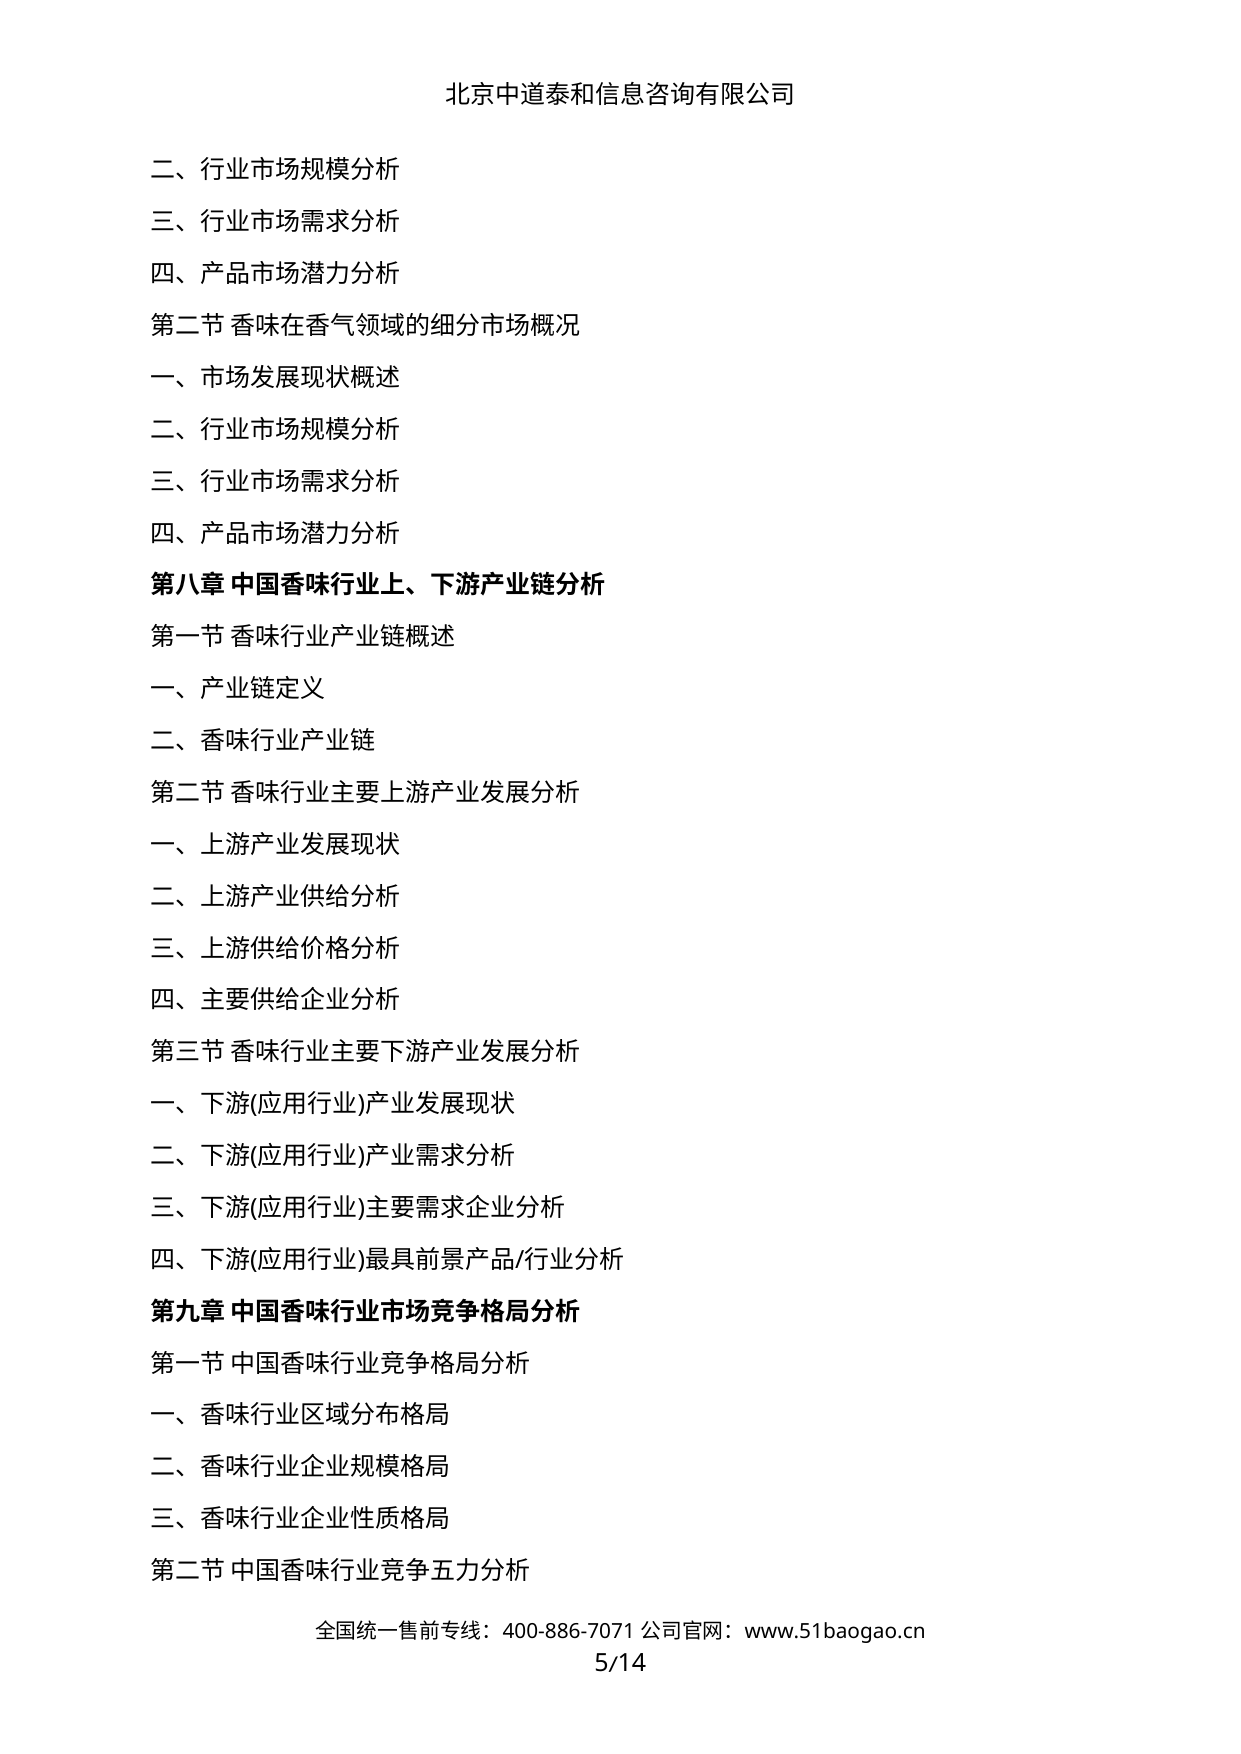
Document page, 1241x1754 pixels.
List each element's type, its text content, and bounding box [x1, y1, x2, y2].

text 第二节 香味行业主要上游产业发展分析 [150, 772, 1090, 809]
text 四、主要供给企业分析 [150, 980, 1090, 1016]
text 第一节 中国香味行业竞争格局分析 [150, 1343, 1090, 1379]
text 二、上游产业供给分析 [150, 876, 1090, 912]
text 三、香味行业企业性质格局 [150, 1499, 1090, 1535]
text 第八章 中国香味行业上、下游产业链分析 [150, 565, 1090, 601]
text 三、行业市场需求分析 [150, 202, 1090, 238]
text 一、市场发展现状概述 [150, 357, 1090, 394]
text 二、香味行业企业规模格局 [150, 1447, 1090, 1483]
text 三、行业市场需求分析 [150, 461, 1090, 497]
text 三、下游(应用行业)主要需求企业分析 [150, 1187, 1090, 1224]
text 第一节 香味行业产业链概述 [150, 617, 1090, 653]
text 二、下游(应用行业)产业需求分析 [150, 1136, 1090, 1172]
text 一、上游产业发展现状 [150, 824, 1090, 861]
text 第三节 香味行业主要下游产业发展分析 [150, 1032, 1090, 1068]
text 二、行业市场规模分析 [150, 409, 1090, 446]
text 四、产品市场潜力分析 [150, 254, 1090, 290]
text 一、香味行业区域分布格局 [150, 1395, 1090, 1431]
text 一、下游(应用行业)产业发展现状 [150, 1084, 1090, 1120]
text 二、香味行业产业链 [150, 721, 1090, 757]
text 四、产品市场潜力分析 [150, 513, 1090, 549]
text 三、上游供给价格分析 [150, 928, 1090, 964]
text 第二节 中国香味行业竞争五力分析 [150, 1551, 1090, 1587]
text 第九章 中国香味行业市场竞争格局分析 [150, 1291, 1090, 1327]
text 二、行业市场规模分析 [150, 150, 1090, 186]
text 第二节 香味在香气领域的细分市场概况 [150, 306, 1090, 342]
text 四、下游(应用行业)最具前景产品/行业分析 [150, 1239, 1090, 1276]
text 一、产业链定义 [150, 669, 1090, 705]
